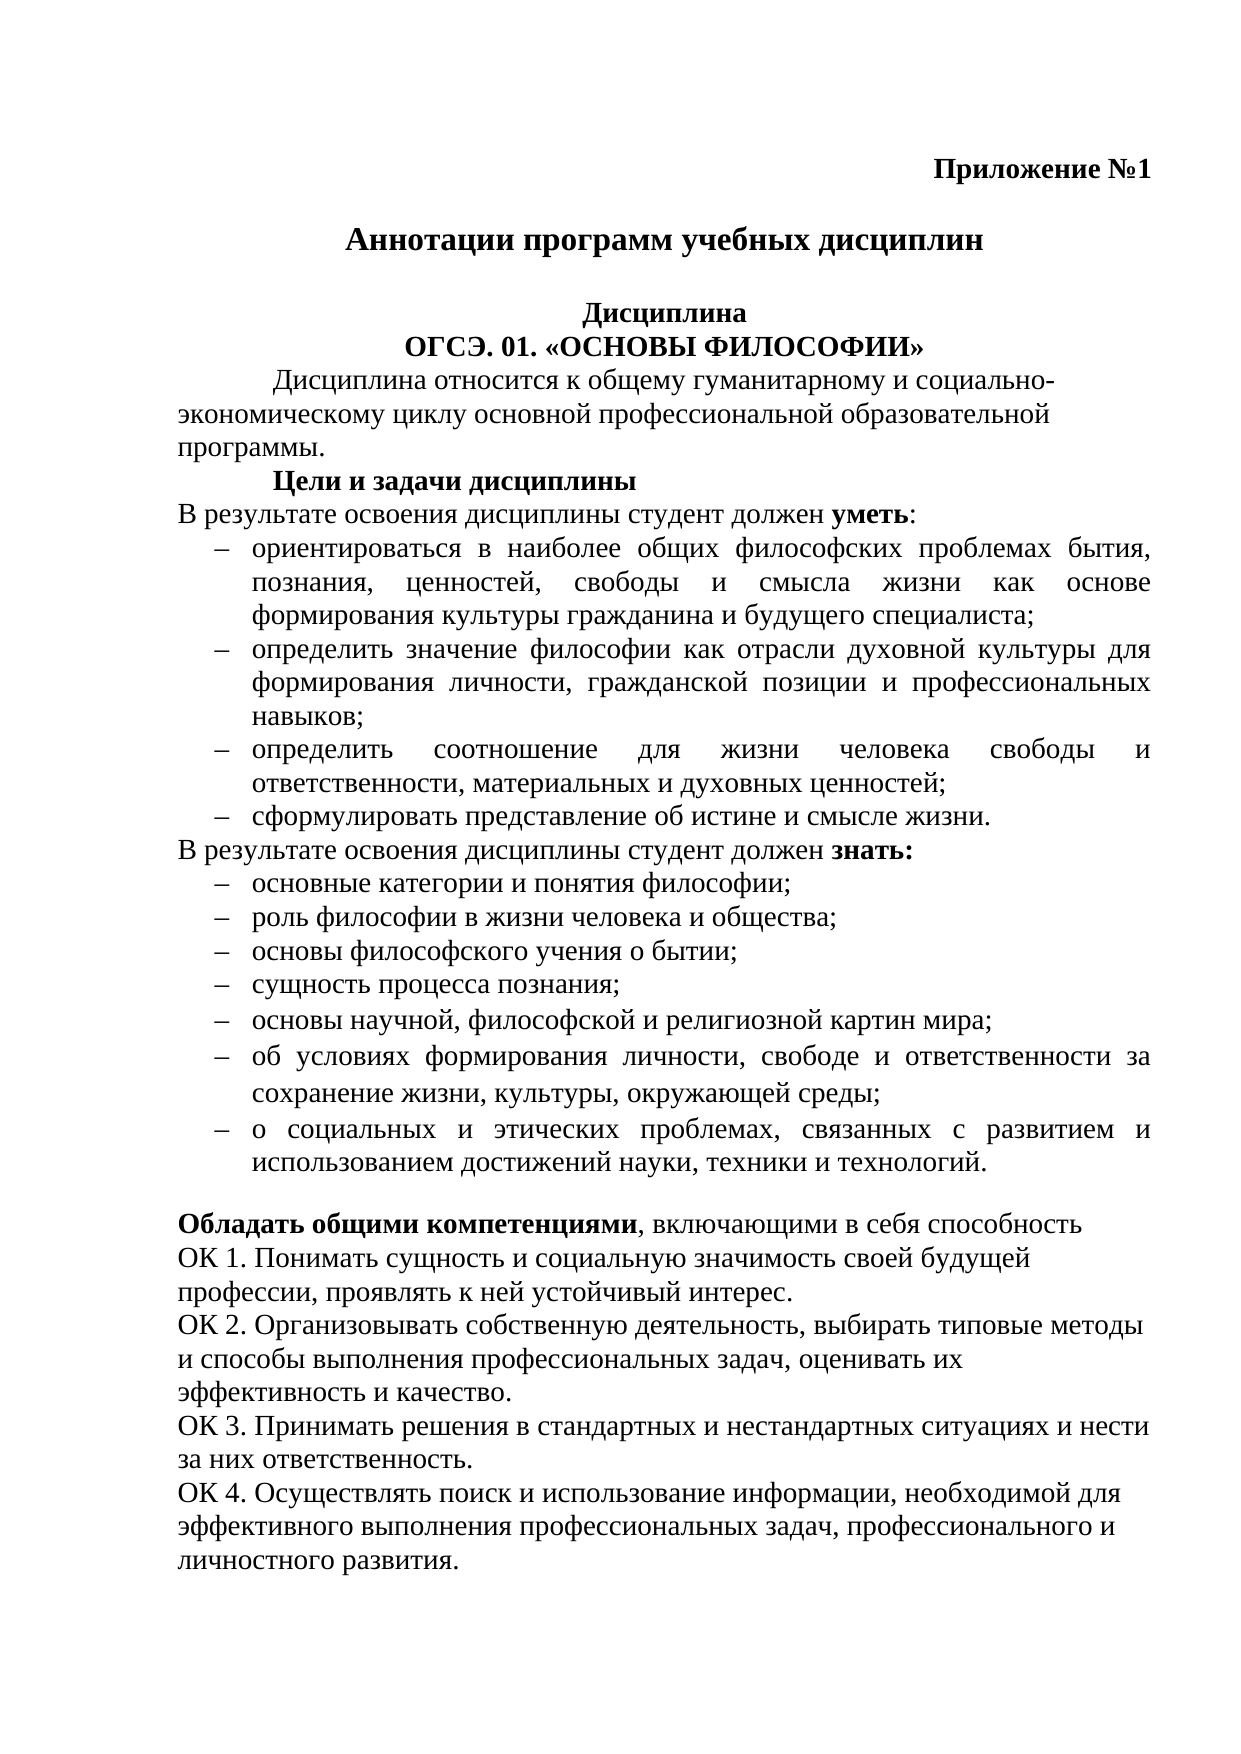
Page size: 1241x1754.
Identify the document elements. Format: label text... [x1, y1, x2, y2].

text Цели и задачи дисциплины [177, 463, 1152, 497]
list о социальных и этических проблемах, связанных с развитием и использованием достижений науки, техники и технологий. [214, 1111, 1152, 1178]
list сформулировать представление об истине и смысле жизни. [214, 798, 1152, 832]
list сущность процесса познания; [214, 966, 1152, 1000]
text Аннотации программ учебных дисциплин [177, 219, 1152, 257]
text В результате освоения дисциплины студент должен знать: [177, 832, 1152, 866]
text Дисциплина относится к общему гуманитарному и социально-экономическому циклу основной профессиональной образовательной программы. [177, 362, 1152, 463]
list основы философского учения о бытии; [214, 933, 1152, 966]
list определить значение философии как отрасли духовной культуры для формирования личности, гражданской позиции и профессиональных навыков; [214, 631, 1152, 731]
text ОК 4. Осуществлять поиск и использование информации, необходимой для эффективного выполнения профессиональных задач, профессионального и личностного развития. [177, 1475, 1152, 1576]
list об условиях формирования личности, свободе и ответственности за сохранение жизни, культуры, окружающей среды; [214, 1038, 1152, 1108]
text Дисциплина [177, 295, 1152, 329]
text ОГСЭ. 01. «ОСНОВЫ ФИЛОСОФИИ» [177, 329, 1152, 362]
text Обладать общими компетенциями, включающими в себя способность [177, 1207, 1152, 1240]
list основы научной, философской и религиозной картин мира; [214, 1002, 1152, 1036]
text В результате освоения дисциплины студент должен уметь: [177, 497, 1152, 530]
list роль философии в жизни человека и общества; [214, 899, 1152, 933]
text ОК 3. Принимать решения в стандартных и нестандартных ситуациях и нести за них ответственность. [177, 1408, 1152, 1475]
text ОК 1. Понимать сущность и социальную значимость своей будущей профессии, проявлять к ней устойчивый интерес. [177, 1240, 1152, 1307]
list определить соотношение для жизни человека свободы и ответственности, материальных и духовных ценностей; [214, 731, 1152, 798]
list ориентироваться в наиболее общих философских проблемах бытия, познания, ценностей, свободы и смысла жизни как основе формирования культуры гражданина и будущего специалиста; [214, 530, 1152, 631]
text ОК 2. Организовывать собственную деятельность, выбирать типовые методы и способы выполнения профессиональных задач, оценивать их эффективность и качество. [177, 1307, 1152, 1408]
list основные категории и понятия философии; [214, 866, 1152, 899]
text Приложение №1 [177, 152, 1152, 185]
